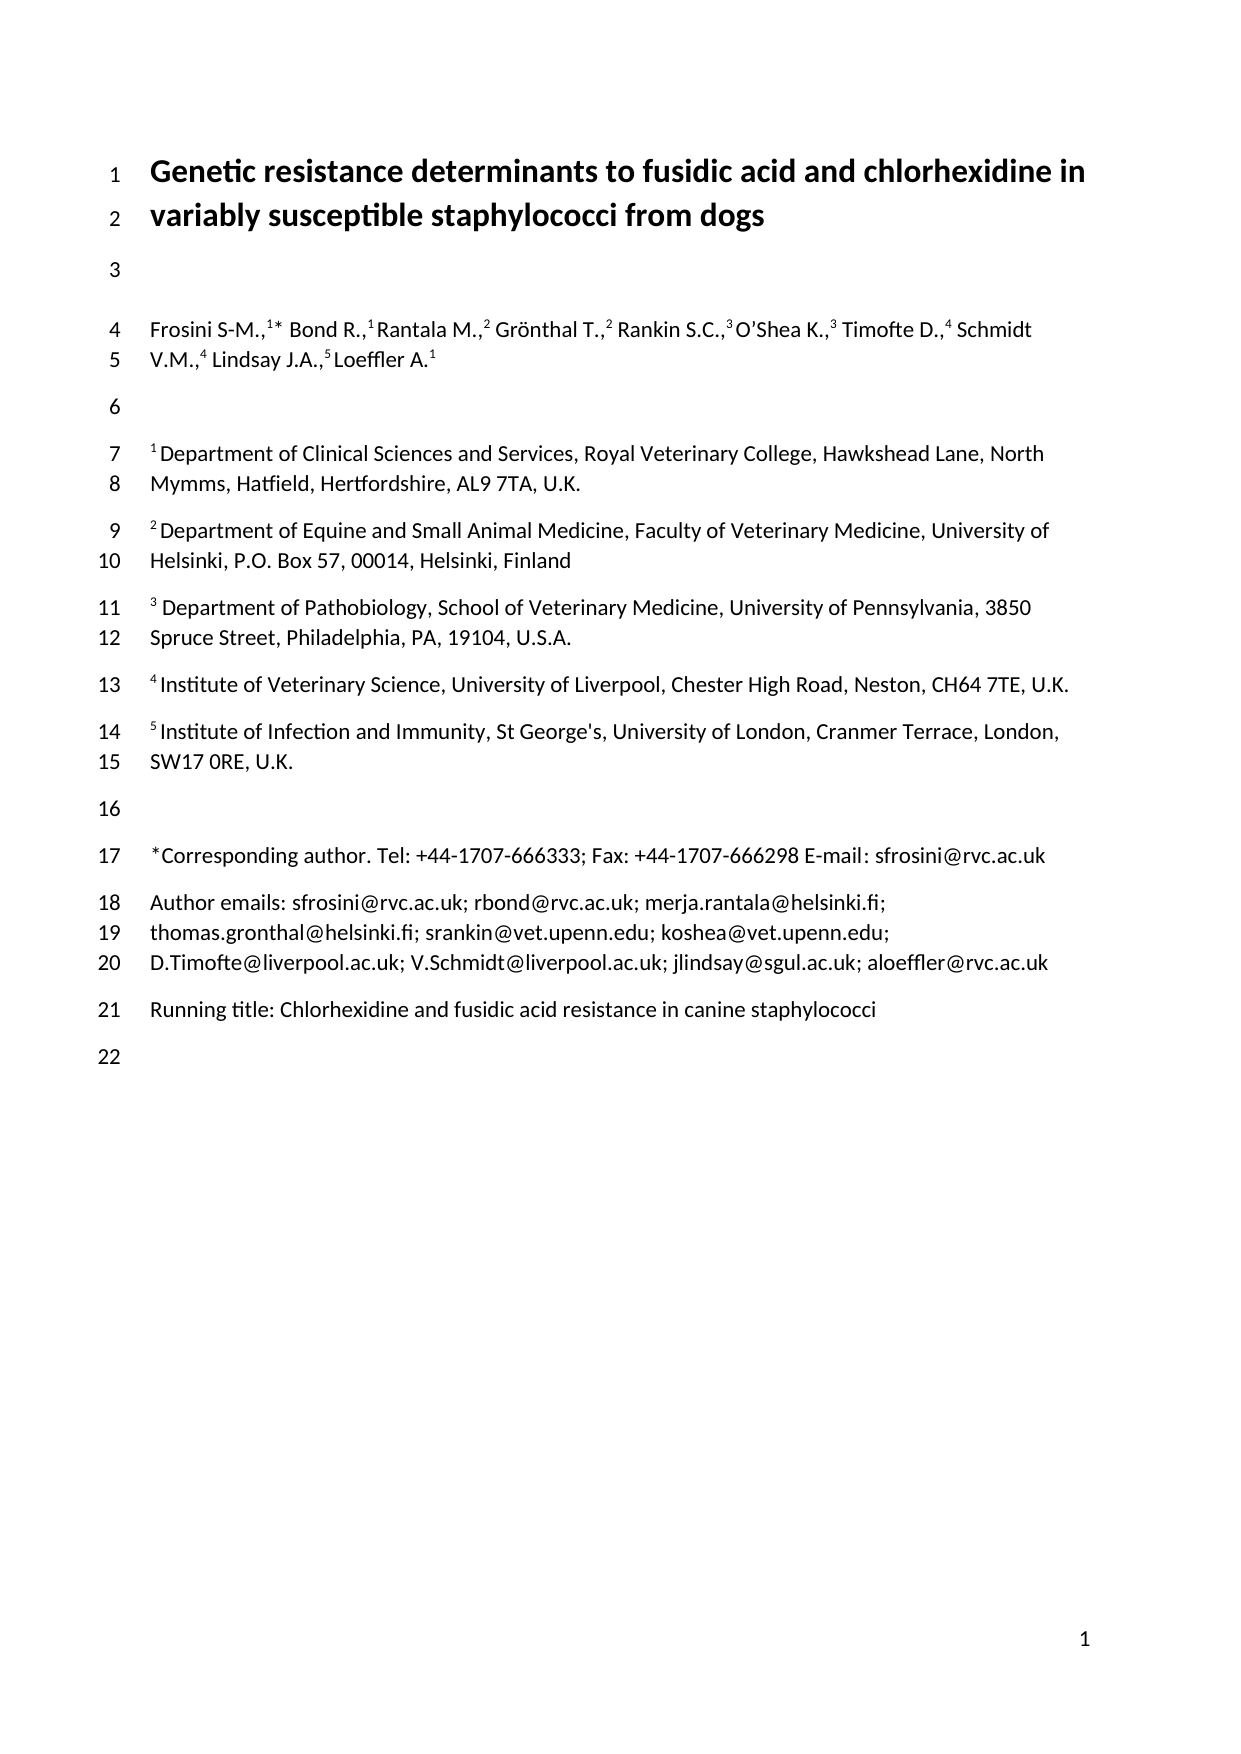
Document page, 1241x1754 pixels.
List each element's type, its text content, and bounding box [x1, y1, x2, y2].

text 5 Institute of Infection and Immunity, St George's, University of London, Cranmer Terrace, London, SW17 0RE, U.K. [150, 717, 1090, 776]
text Running title: Chlorhexidine and fusidic acid resistance in canine staphylococci [150, 995, 1090, 1023]
text 2 Department of Equine and Small Animal Medicine, Faculty of Veterinary Medicine, University of Helsinki, P.O. Box 57, 00014, Helsinki, Finland [150, 516, 1090, 574]
text Genetic resistance determinants to fusidic acid and chlorhexidine in variably susceptible staphylococci from dogs [150, 150, 1090, 235]
text 3 Department of Pathobiology, School of Veterinary Medicine, University of Pennsylvania, 3850 Spruce Street, Philadelphia, PA, 19104, U.S.A. [150, 593, 1090, 652]
text *Corresponding author. Tel: +44-1707-666333; Fax: +44-1707-666298 E-mail: sfrosini@rvc.ac.uk [150, 841, 1090, 869]
text Author emails: sfrosini@rvc.ac.uk; rbond@rvc.ac.uk; merja.rantala@helsinki.fi; thomas.gronthal@helsinki.fi; srankin@vet.upenn.edu; koshea@vet.upenn.edu; D.Timofte@liverpool.ac.uk; V.Schmidt@liverpool.ac.uk; jlindsay@sgul.ac.uk; aloeffler@rvc.ac.uk [150, 888, 1090, 977]
text 4 Institute of Veterinary Science, University of Liverpool, Chester High Road, Neston, CH64 7TE, U.K. [150, 670, 1090, 698]
text 1 Department of Clinical Sciences and Services, Royal Veterinary College, Hawkshead Lane, North Mymms, Hatfield, Hertfordshire, AL9 7TA, U.K. [150, 439, 1090, 497]
text Frosini S-M.,1* Bond R.,1 Rantala M.,2 Grönthal T.,2 Rankin S.C.,3 O’Shea K.,3 Timofte D.,4 Schmidt V.M.,4 Lindsay J.A.,5 Loeffler A.1 [150, 315, 1090, 373]
